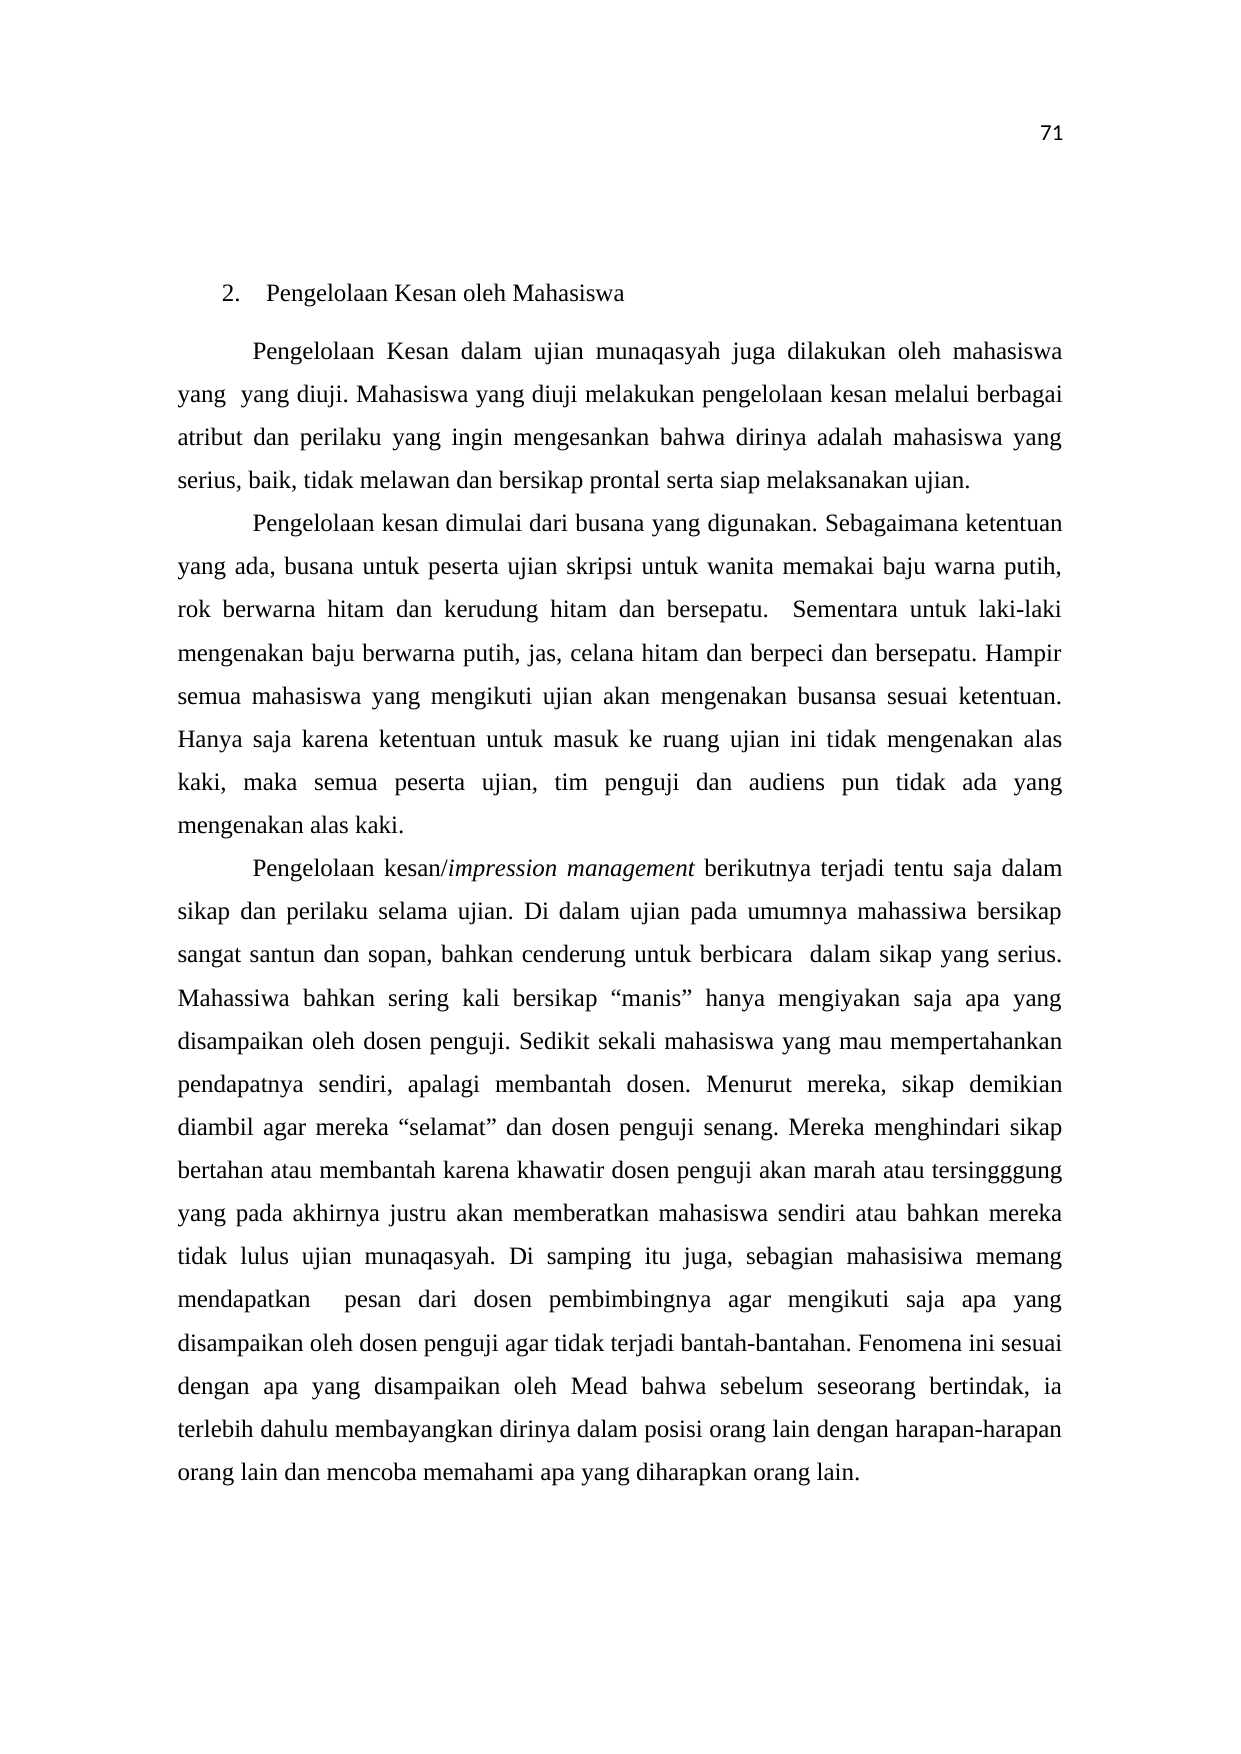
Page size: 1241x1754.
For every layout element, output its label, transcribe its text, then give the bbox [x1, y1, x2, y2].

text Pengelolaan kesan/impression management berikutnya terjadi tentu saja dalam sikap dan perilaku selama ujian. Di dalam ujian pada umumnya mahassiwa bersikap sangat santun dan sopan, bahkan cenderung untuk berbicara dalam sikap yang serius. Mahassiwa bahkan sering kali bersikap “manis” hanya mengiyakan saja apa yang disampaikan oleh dosen penguji. Sedikit sekali mahasiswa yang mau mempertahankan pendapatnya sendiri, apalagi membantah dosen. Menurut mereka, sikap demikian diambil agar mereka “selamat” dan dosen penguji senang. Mereka menghindari sikap bertahan atau membantah karena khawatir dosen penguji akan marah atau tersingggung yang pada akhirnya justru akan memberatkan mahasiswa sendiri atau bahkan mereka tidak lulus ujian munaqasyah. Di samping itu juga, sebagian mahasisiwa memang mendapatkan pesan dari dosen pembimbingnya agar mengikuti saja apa yang disampaikan oleh dosen penguji agar tidak terjadi bantah-bantahan. Fenomena ini sesuai dengan apa yang disampaikan oleh Mead bahwa sebelum seseorang bertindak, ia terlebih dahulu membayangkan dirinya dalam posisi orang lain dengan harapan-harapan orang lain dan mencoba memahami apa yang diharapkan orang lain. [177, 853, 1063, 1486]
list Pengelolaan Kesan oleh Mahasiswa [222, 278, 1063, 307]
text Pengelolaan kesan dimulai dari busana yang digunakan. Sebagaimana ketentuan yang ada, busana untuk peserta ujian skripsi untuk wanita memakai baju warna putih, rok berwarna hitam dan kerudung hitam dan bersepatu. Sementara untuk laki-laki mengenakan baju berwarna putih, jas, celana hitam dan berpeci dan bersepatu. Hampir semua mahasiswa yang mengikuti ujian akan mengenakan busansa sesuai ketentuan. Hanya saja karena ketentuan untuk masuk ke ruang ujian ini tidak mengenakan alas kaki, maka semua peserta ujian, tim penguji dan audiens pun tidak ada yang mengenakan alas kaki. [177, 508, 1063, 839]
text Pengelolaan Kesan dalam ujian munaqasyah juga dilakukan oleh mahasiswa yang yang diuji. Mahasiswa yang diuji melakukan pengelolaan kesan melalui berbagai atribut dan perilaku yang ingin mengesankan bahwa dirinya adalah mahasiswa yang serius, baik, tidak melawan dan bersikap prontal serta siap melaksanakan ujian. [177, 336, 1063, 494]
